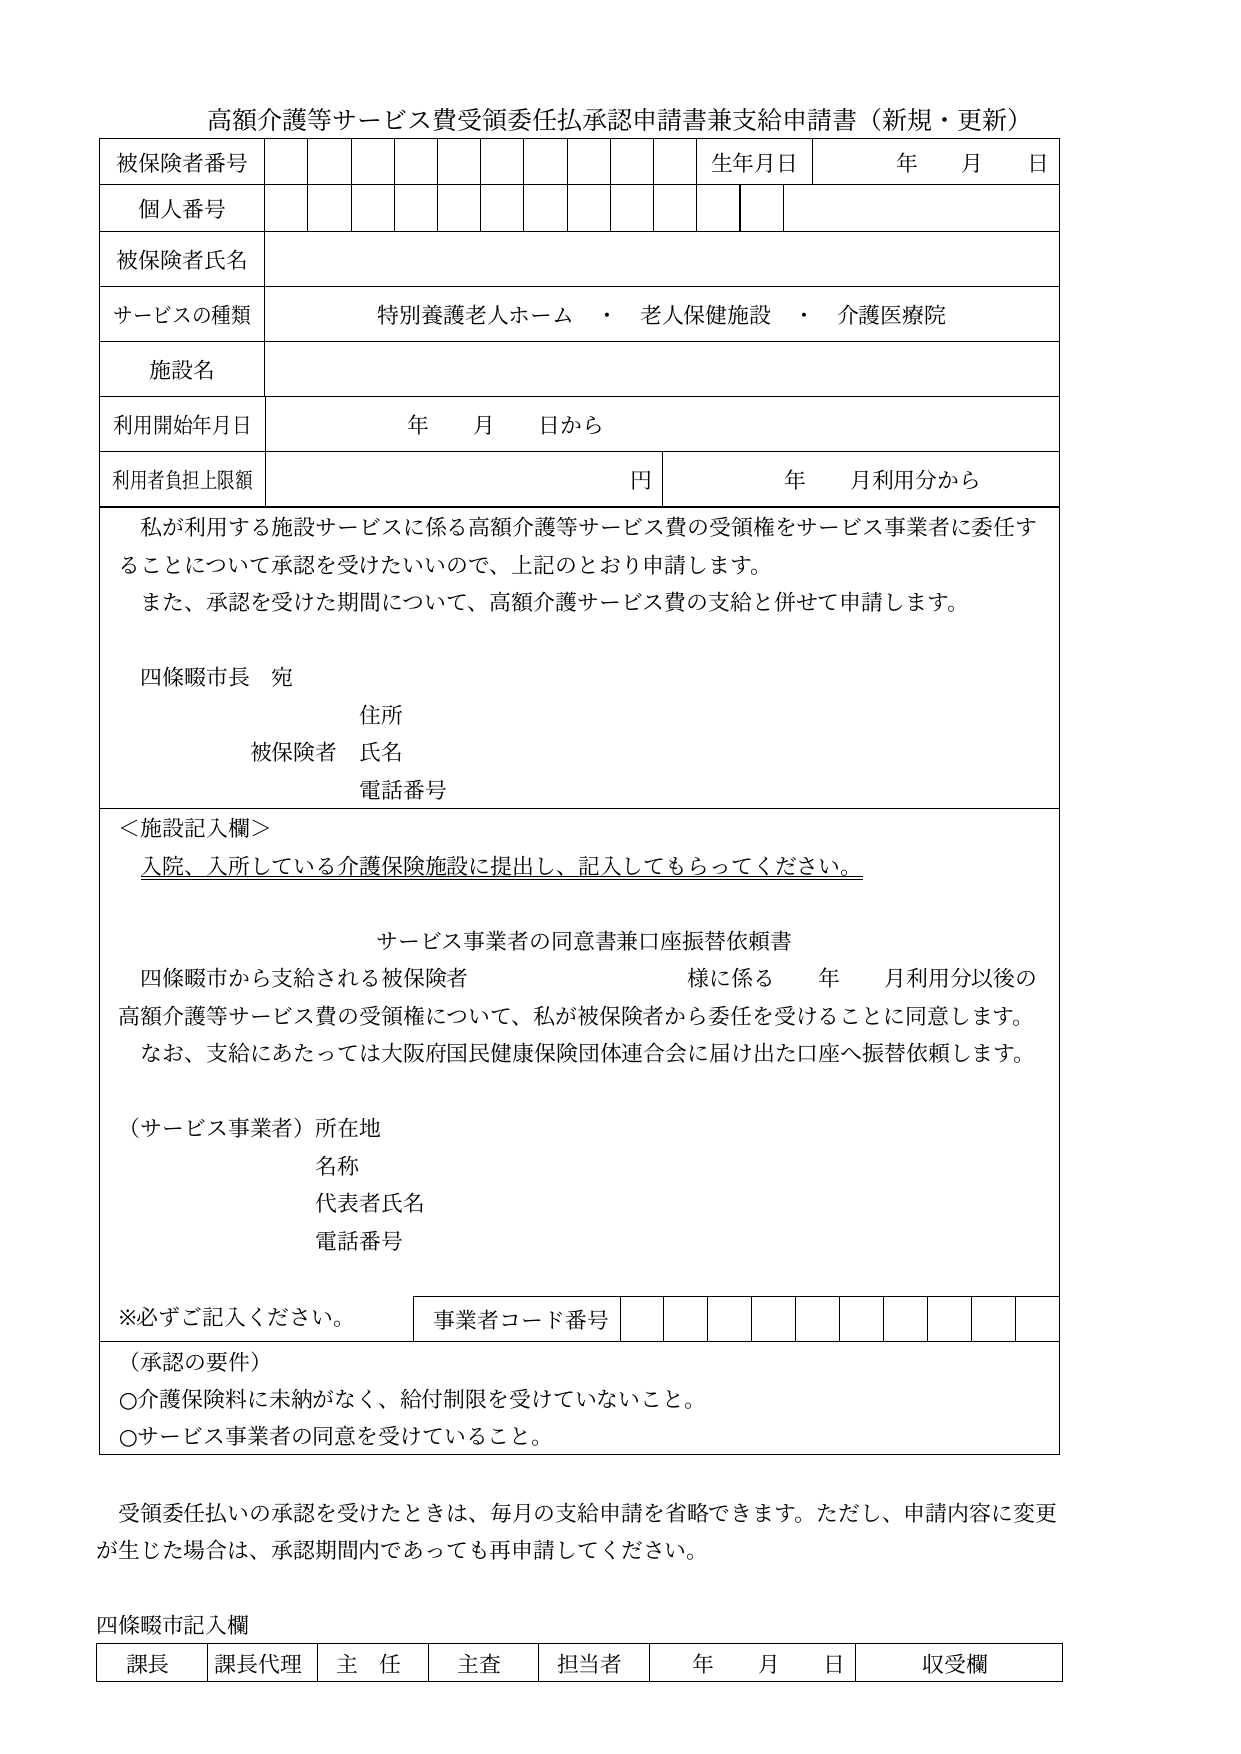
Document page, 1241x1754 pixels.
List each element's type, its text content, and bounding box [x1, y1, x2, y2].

table_cell [308, 185, 351, 231]
table_cell 年 月 日から [266, 397, 1059, 451]
table_cell [664, 1297, 707, 1341]
table_cell サービスの種類 [100, 287, 264, 341]
table_header [524, 139, 567, 184]
table_cell [438, 185, 480, 231]
table_header [481, 139, 523, 184]
table_header [611, 139, 653, 184]
subtitle 高額介護等サービス費受領委任払承認申請書兼支給申請書（新規・更新） [148, 100, 1092, 138]
table_cell [1016, 1297, 1059, 1341]
table_header 年 月 日 [813, 139, 1059, 184]
table_header [352, 139, 394, 184]
table_cell [708, 1297, 751, 1341]
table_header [86, 1493, 1073, 1682]
table_header [265, 139, 307, 184]
table_cell [611, 185, 653, 231]
table_cell [796, 1297, 839, 1341]
table_header [395, 139, 437, 184]
table_cell 年 月利用分から [663, 452, 1059, 506]
table_header [568, 139, 610, 184]
table_cell 利用開始年月日 [100, 397, 265, 451]
table_cell [352, 185, 394, 231]
table_cell [265, 232, 1059, 286]
table_cell [784, 185, 1059, 231]
table_cell [265, 342, 1059, 396]
table_cell [621, 1297, 663, 1341]
table_cell [928, 1297, 971, 1341]
table_header 生年月日 [697, 139, 812, 184]
table_cell 事業者コード番号 [414, 1297, 620, 1341]
table_cell [741, 185, 783, 231]
table_cell [265, 185, 307, 231]
table_cell [481, 185, 523, 231]
table_header [654, 139, 696, 184]
table_cell ＜施設記入欄＞ 入院、入所している介護保険施設に提出し、記入してもらってください。 サービス事業者の同意書兼口座振替依頼書 四條畷市から支給される被保険者 様に係る 年 月利用分以後の 高額介護等サービス費の受領権について、私が被保険者から委任を受けることに同意します。 なお、支給にあたっては大阪府国民健康保険団体連合会に届け出た口座へ振替依頼します。 （サービス事業者）所在地 名称 代表者氏名 電話番号 [100, 809, 1059, 1296]
table_cell [395, 185, 437, 231]
table_header 被保険者番号 [100, 139, 264, 184]
table_cell [524, 185, 567, 231]
table_cell [654, 185, 696, 231]
table_cell 特別養護老人ホーム ・ 老人保健施設 ・ 介護医療院 [265, 287, 1059, 341]
table_cell 施設名 [100, 342, 264, 396]
table_cell 私が利用する施設サービスに係る高額介護等サービス費の受領権をサービス事業者に委任す ることについて承認を受けたいいので、上記のとおり申請します。 また、承認を受けた期間について、高額介護サービス費の支給と併せて申請します。 四條畷市長 宛 住所 被保険者 氏名 電話番号 [100, 508, 1059, 807]
table_cell [568, 185, 610, 231]
table_header [308, 139, 351, 184]
table_cell 利用者負担上限額 [100, 452, 265, 506]
table_cell [697, 185, 739, 231]
table_cell ※必ずご記入ください。 [100, 1296, 413, 1341]
table_header [438, 139, 480, 184]
table_cell [972, 1297, 1015, 1341]
table_cell [884, 1297, 927, 1341]
table_cell 被保険者氏名 [100, 232, 264, 286]
table_cell 個人番号 [100, 185, 264, 231]
table_cell 円 [266, 452, 662, 506]
table_cell （承認の要件） ○介護保険料に未納がなく、給付制限を受けていないこと。 ○サービス事業者の同意を受けていること。 [100, 1342, 1059, 1454]
table_cell [840, 1297, 883, 1341]
table_cell [752, 1297, 795, 1341]
